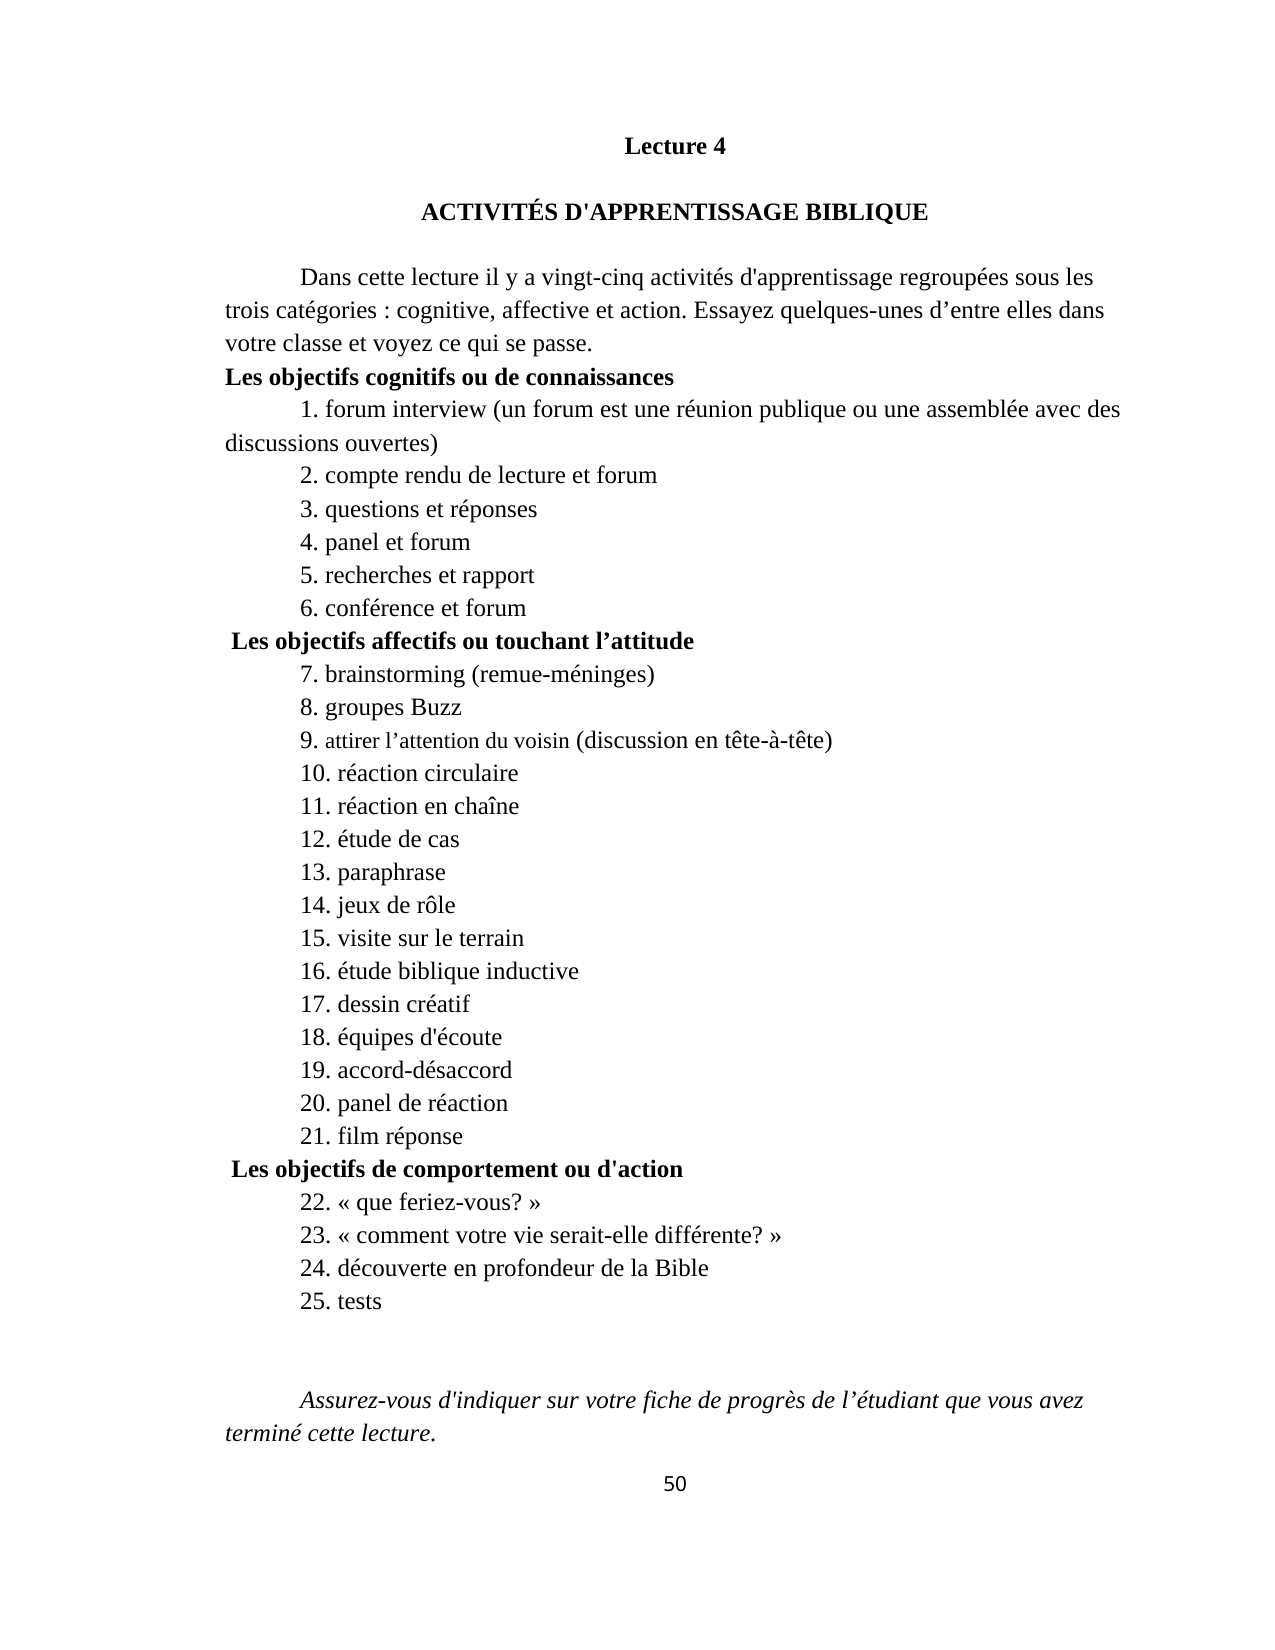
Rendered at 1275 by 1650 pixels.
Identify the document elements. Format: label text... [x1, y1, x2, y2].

text 1. forum interview (un forum est une réunion publique ou une assemblée avec des discussions ouvertes) [225, 394, 1125, 456]
text 7. brainstorming (remue-méninges) [225, 659, 1125, 687]
subtitle Les objectifs cognitifs ou de connaissances [225, 362, 1125, 390]
text 15. visite sur le terrain [225, 923, 1125, 952]
text 11. réaction en chaîne [225, 791, 1125, 819]
text 9. attirer l’attention du voisin (discussion en tête-à-tête) [225, 725, 1125, 753]
text 20. panel de réaction [225, 1088, 1125, 1117]
subtitle Lecture 4 [225, 131, 1125, 160]
text 18. équipes d'écoute [225, 1022, 1125, 1051]
text 10. réaction circulaire [225, 758, 1125, 787]
text 23. « comment votre vie serait-elle différente? » [225, 1220, 1125, 1249]
text 3. questions et réponses [225, 494, 1125, 522]
text Assurez-vous d'indiquer sur votre fiche de progrès de l’étudiant que vous avez terminé cette lecture. [225, 1385, 1125, 1447]
text 19. accord-désaccord [225, 1055, 1125, 1084]
text 5. recherches et rapport [225, 560, 1125, 588]
text 2. compte rendu de lecture et forum [225, 461, 1125, 489]
text 25. tests [225, 1286, 1125, 1315]
text Dans cette lecture il y a vingt-cinq activités d'apprentissage regroupées sous les trois catégories : cognitive, affective et action. Essayez quelques-unes d’entre elles dans votre classe et voyez ce qui se passe. [225, 262, 1125, 357]
subtitle Les objectifs de comportement ou d'action [225, 1154, 1125, 1183]
text 6. conférence et forum [225, 593, 1125, 621]
subtitle Les objectifs affectifs ou touchant l’attitude [225, 626, 1125, 654]
text 13. paraphrase [225, 857, 1125, 886]
text 21. film réponse [225, 1121, 1125, 1150]
text 8. groupes Buzz [225, 692, 1125, 721]
text 4. panel et forum [225, 527, 1125, 555]
text 17. dessin créatif [225, 989, 1125, 1018]
text 22. « que feriez-vous? » [225, 1187, 1125, 1216]
text 24. découverte en profondeur de la Bible [225, 1253, 1125, 1282]
subtitle ACTIVITÉS D'APPRENTISSAGE BIBLIQUE [225, 197, 1125, 226]
text 12. étude de cas [225, 824, 1125, 853]
text 14. jeux de rôle [225, 890, 1125, 919]
text 16. étude biblique inductive [225, 956, 1125, 985]
